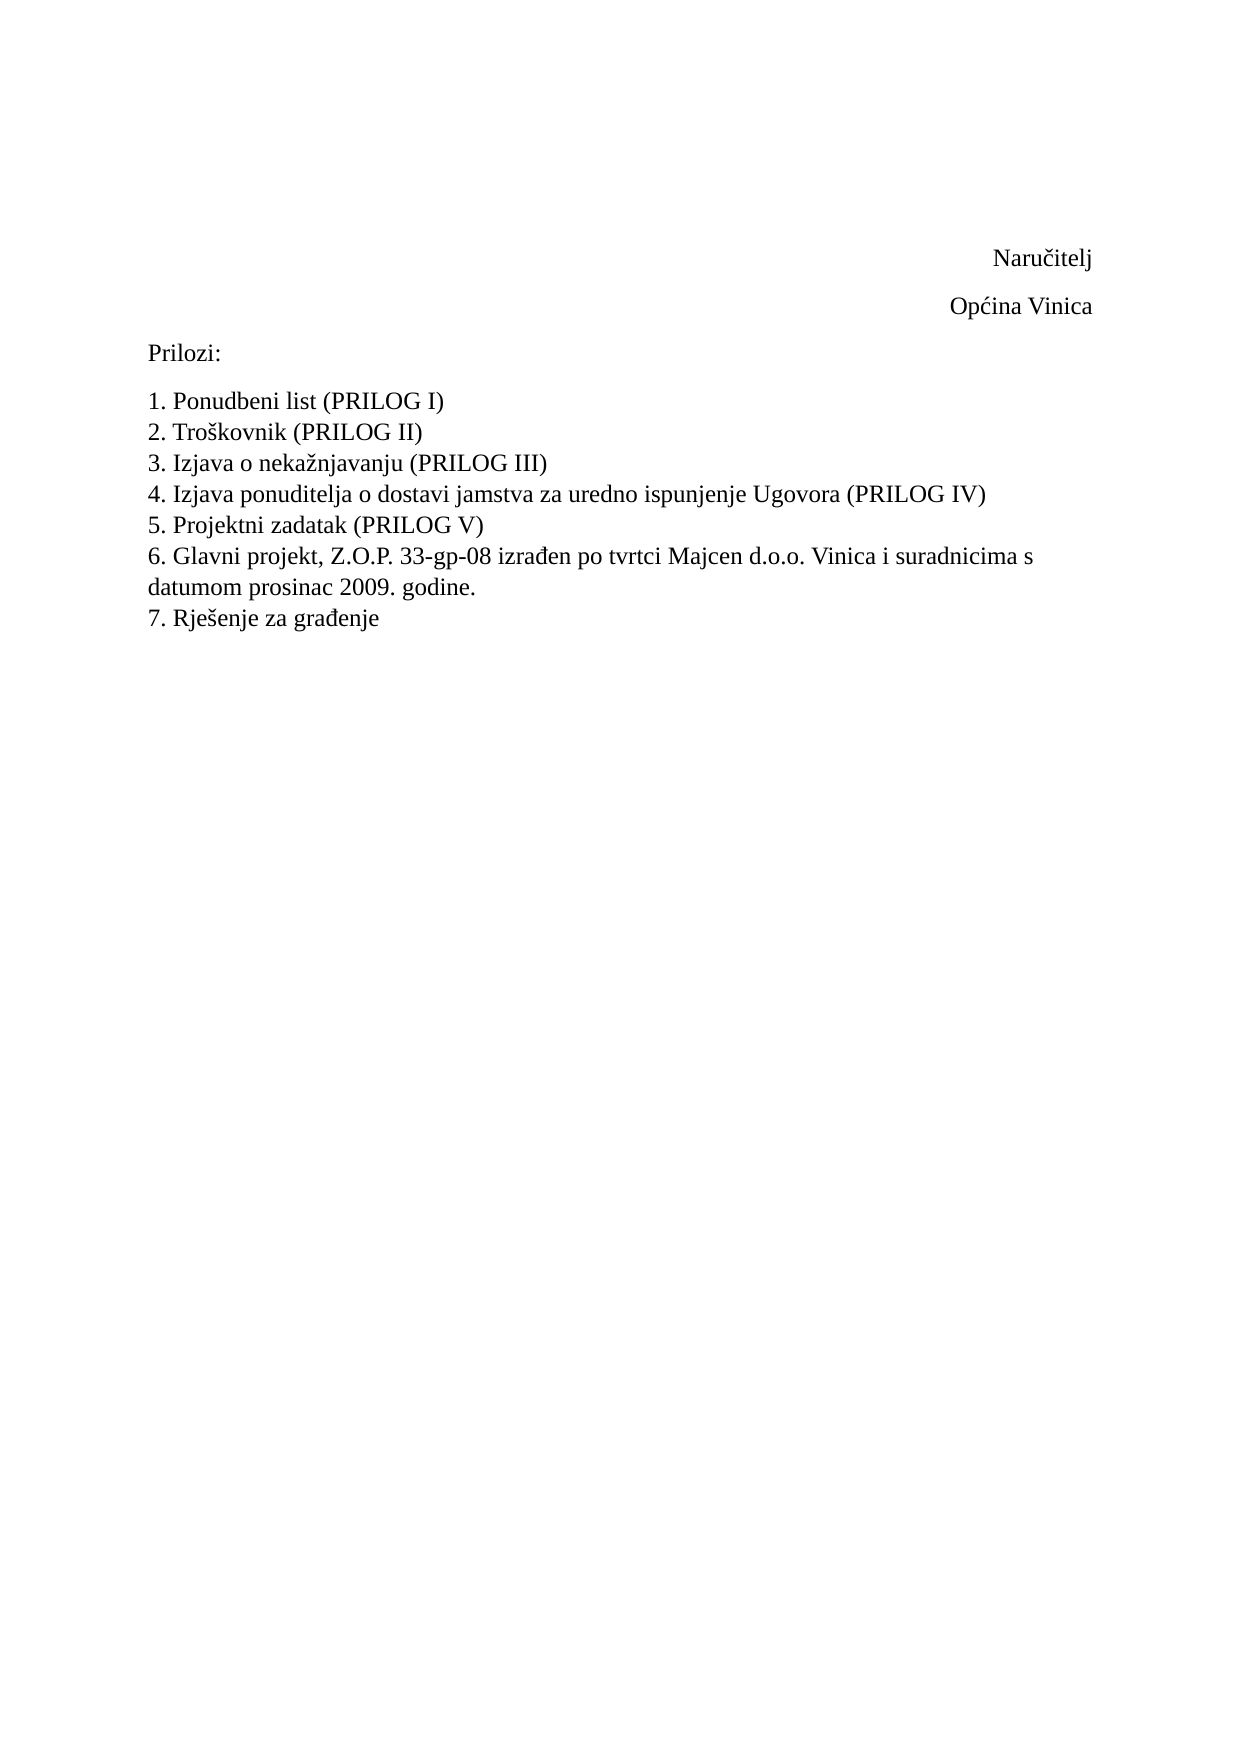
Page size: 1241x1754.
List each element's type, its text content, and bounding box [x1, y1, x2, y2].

text Naručitelj [148, 243, 1093, 272]
text Prilozi: [148, 338, 1093, 367]
text 1. Ponudbeni list (PRILOG I) [148, 386, 1093, 415]
text 5. Projektni zadatak (PRILOG V) [148, 510, 1093, 539]
text Općina Vinica [148, 291, 1093, 319]
text 6. Glavni projekt, Z.O.P. 33-gp-08 izrađen po tvrtci Majcen d.o.o. Vinica i suradnicima s datumom prosinac 2009. godine. [148, 541, 1093, 601]
text 2. Troškovnik (PRILOG II) 3. Izjava o nekažnjavanju (PRILOG III) 4. Izjava ponuditelja o dostavi jamstva za uredno ispunjenje Ugovora (PRILOG IV) [148, 417, 1093, 508]
text 7. Rješenje za građenje [148, 603, 1093, 632]
